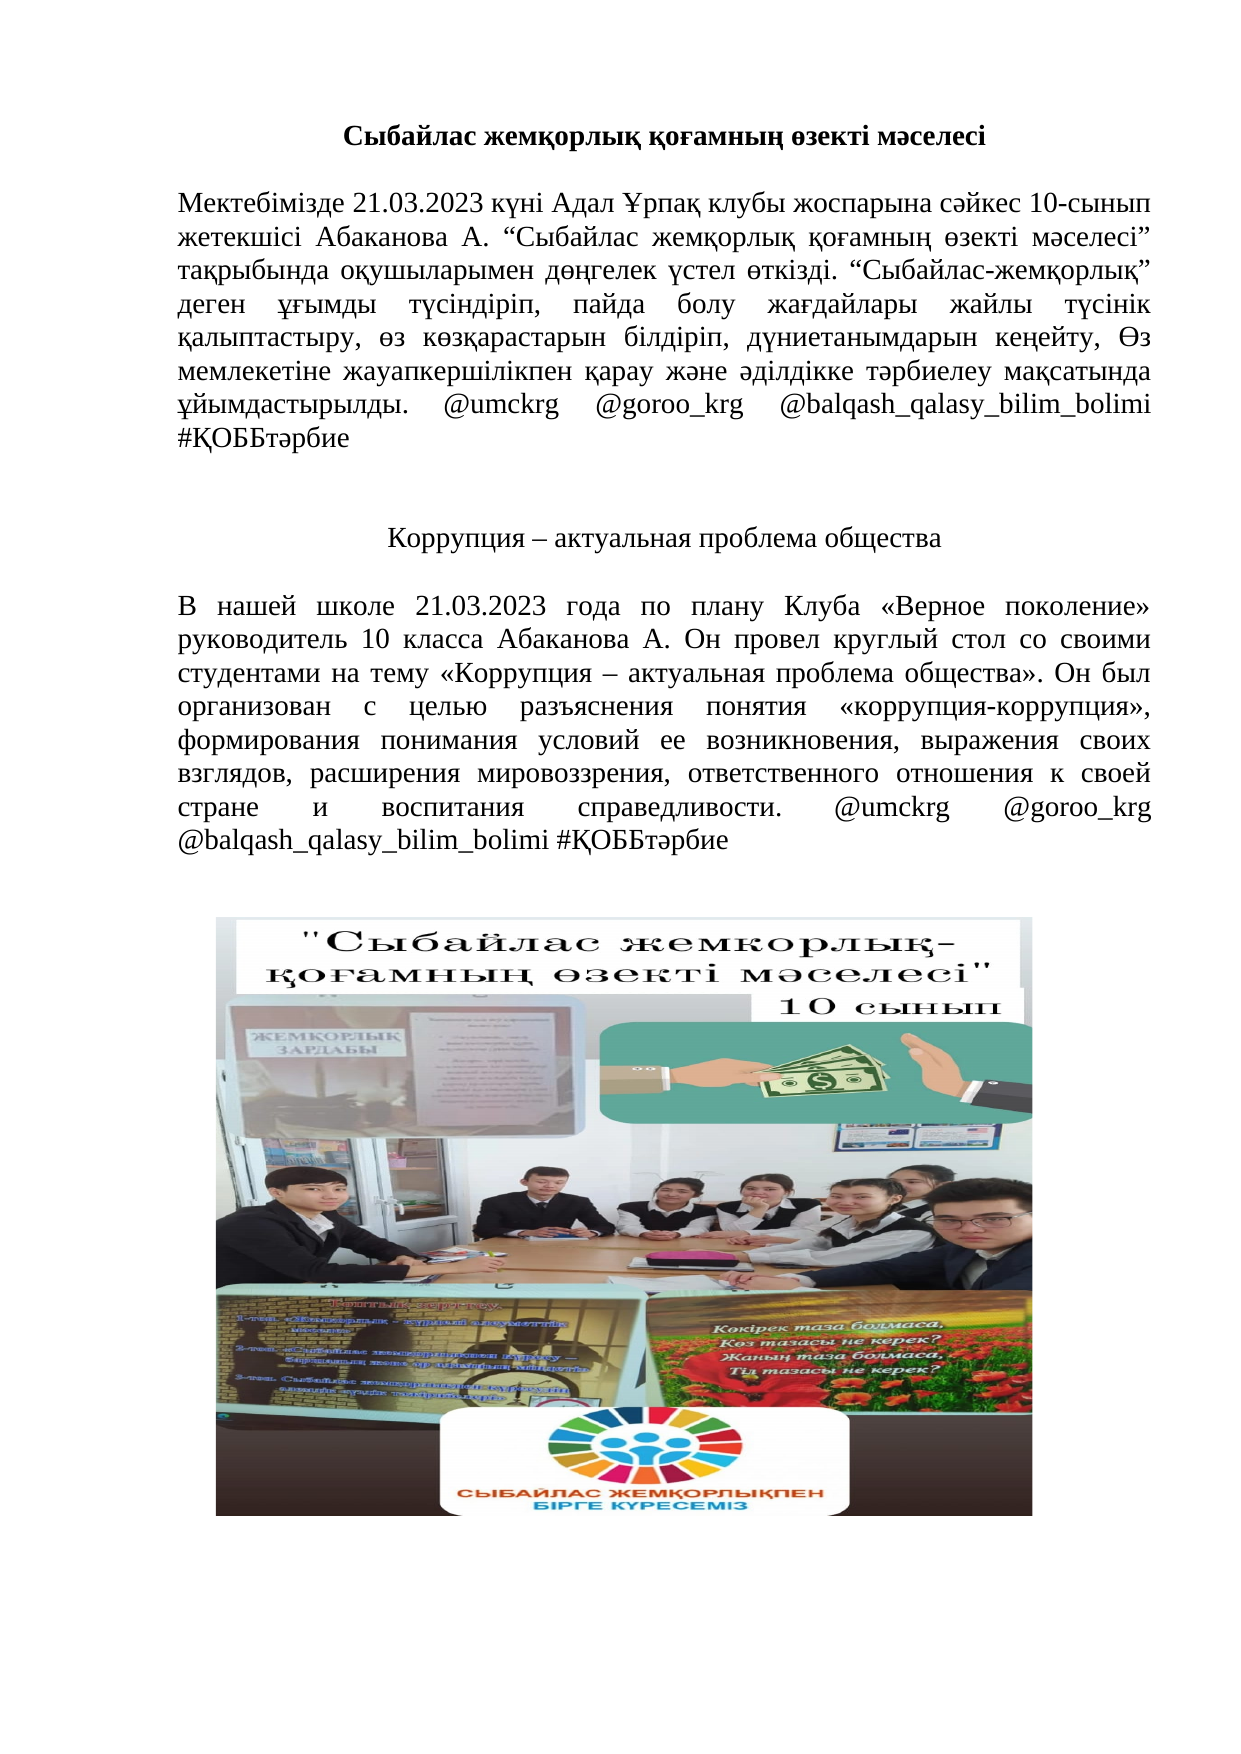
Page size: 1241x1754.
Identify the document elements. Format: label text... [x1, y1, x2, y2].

picture [215, 917, 1033, 1516]
text В нашей школе 21.03.2023 года по плану Клуба «Верное поколение» руководитель 10 класса Абаканова А. Он провел круглый стол со своими студентами на тему «Коррупция – актуальная проблема общества». Он был организован с целью разъяснения понятия «коррупция-коррупция», формирования понимания условий ее возникновения, выражения своих взглядов, расширения мировоззрения, ответственного отношения к своей стране и воспитания справедливости. @umckrg @goroo_krg @balqash_qalasy_bilim_bolimi #ҚОББтәрбие [177, 588, 1152, 856]
text Сыбайлас жемқорлық қоғамның өзекті мәселесі [177, 118, 1152, 152]
text Коррупция – актуальная проблема общества [177, 521, 1152, 554]
text Мектебімізде 21.03.2023 күні Адал Ұрпақ клубы жоспарына сәйкес 10-сынып жетекшісі Абаканова А. “Сыбайлас жемқорлық қоғамның өзекті мәселесі” тақрыбында оқушыларымен дөңгелек үстел өткізді. “Сыбайлас-жемқорлық” деген ұғымды түсіндіріп, пайда болу жағдайлары жайлы түсінік қалыптастыру, өз көзқарастарын білдіріп, дүниетанымдарын кеңейту, Өз мемлекетіне жауапкершілікпен қарау және әділдікке тәрбиелеу мақсатында ұйымдастырылды. @umckrg @goroo_krg @balqash_qalasy_bilim_bolimi #ҚОББтәрбие [177, 185, 1152, 453]
